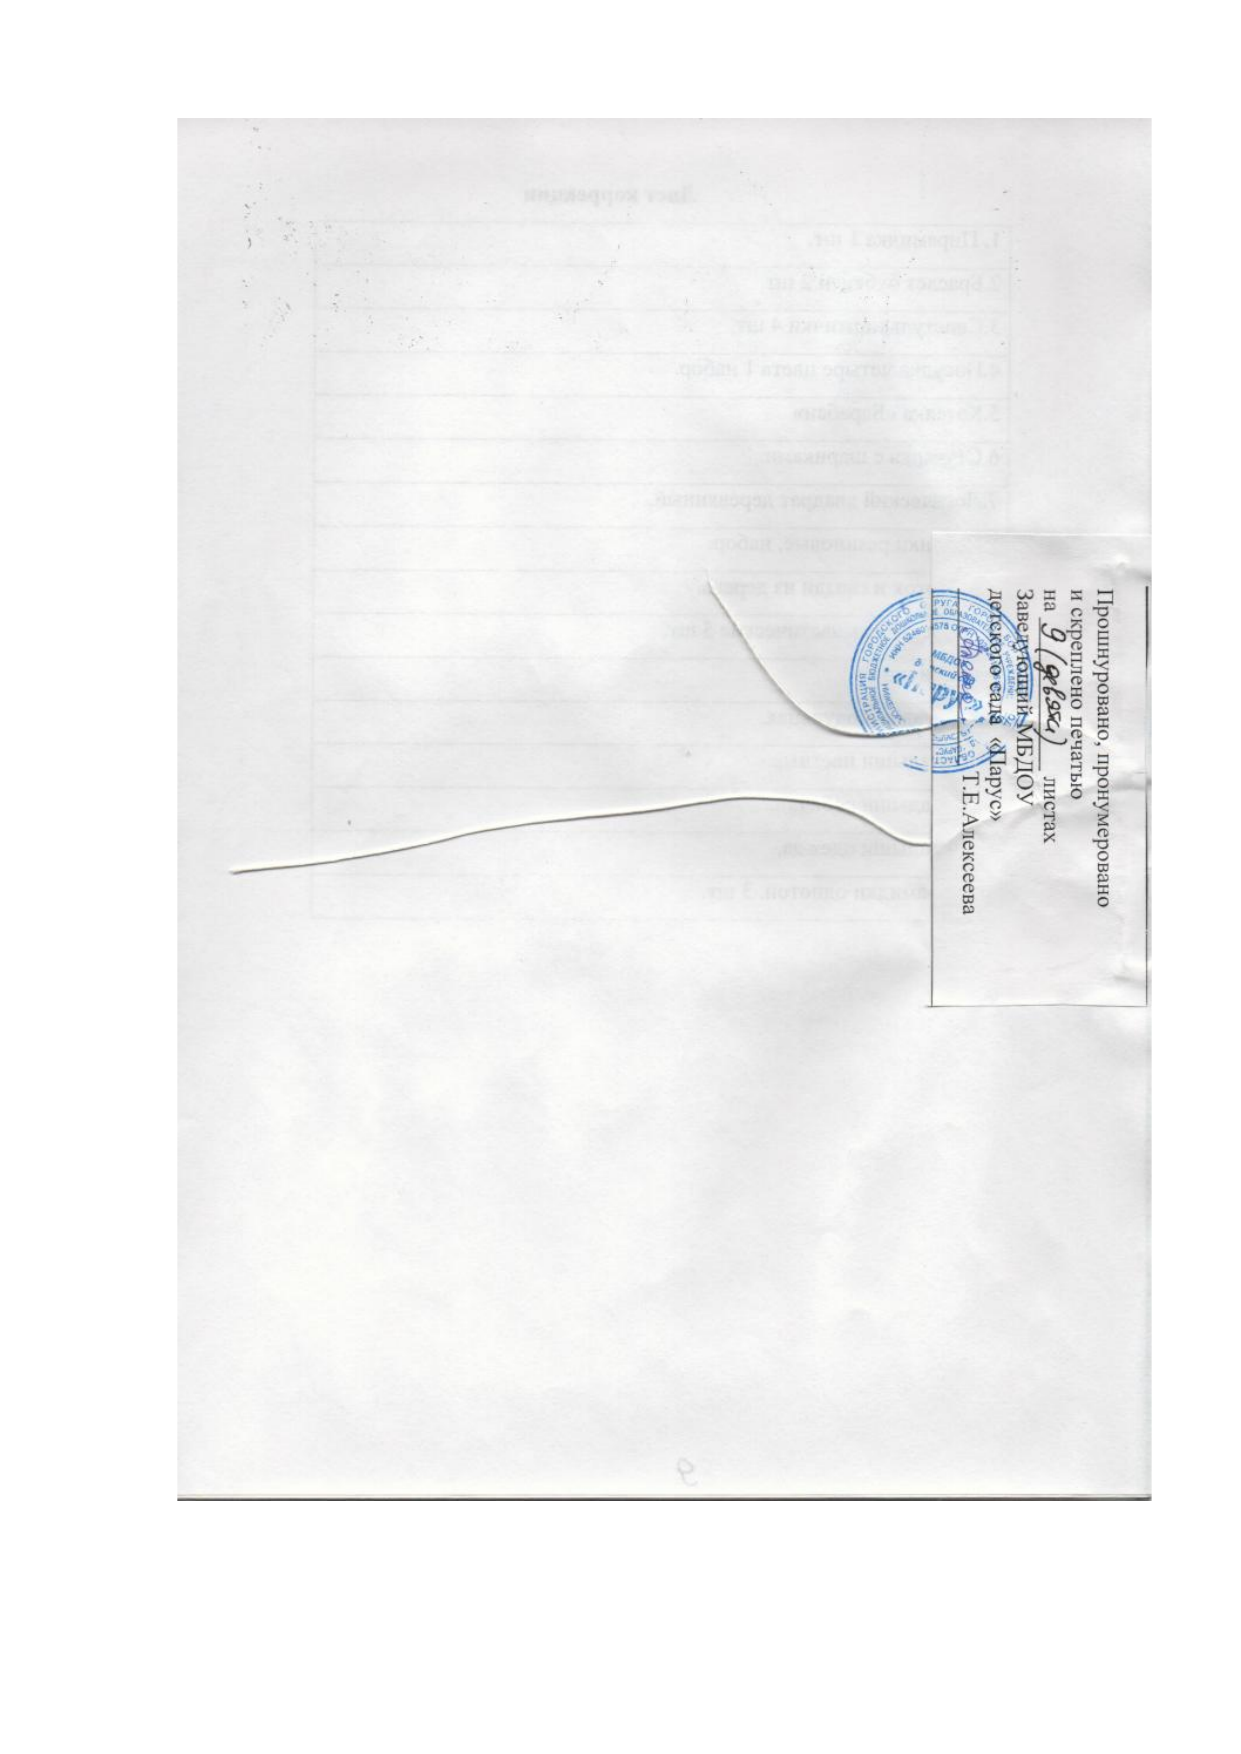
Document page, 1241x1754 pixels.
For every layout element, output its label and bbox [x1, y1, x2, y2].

picture [177, 118, 1152, 1501]
